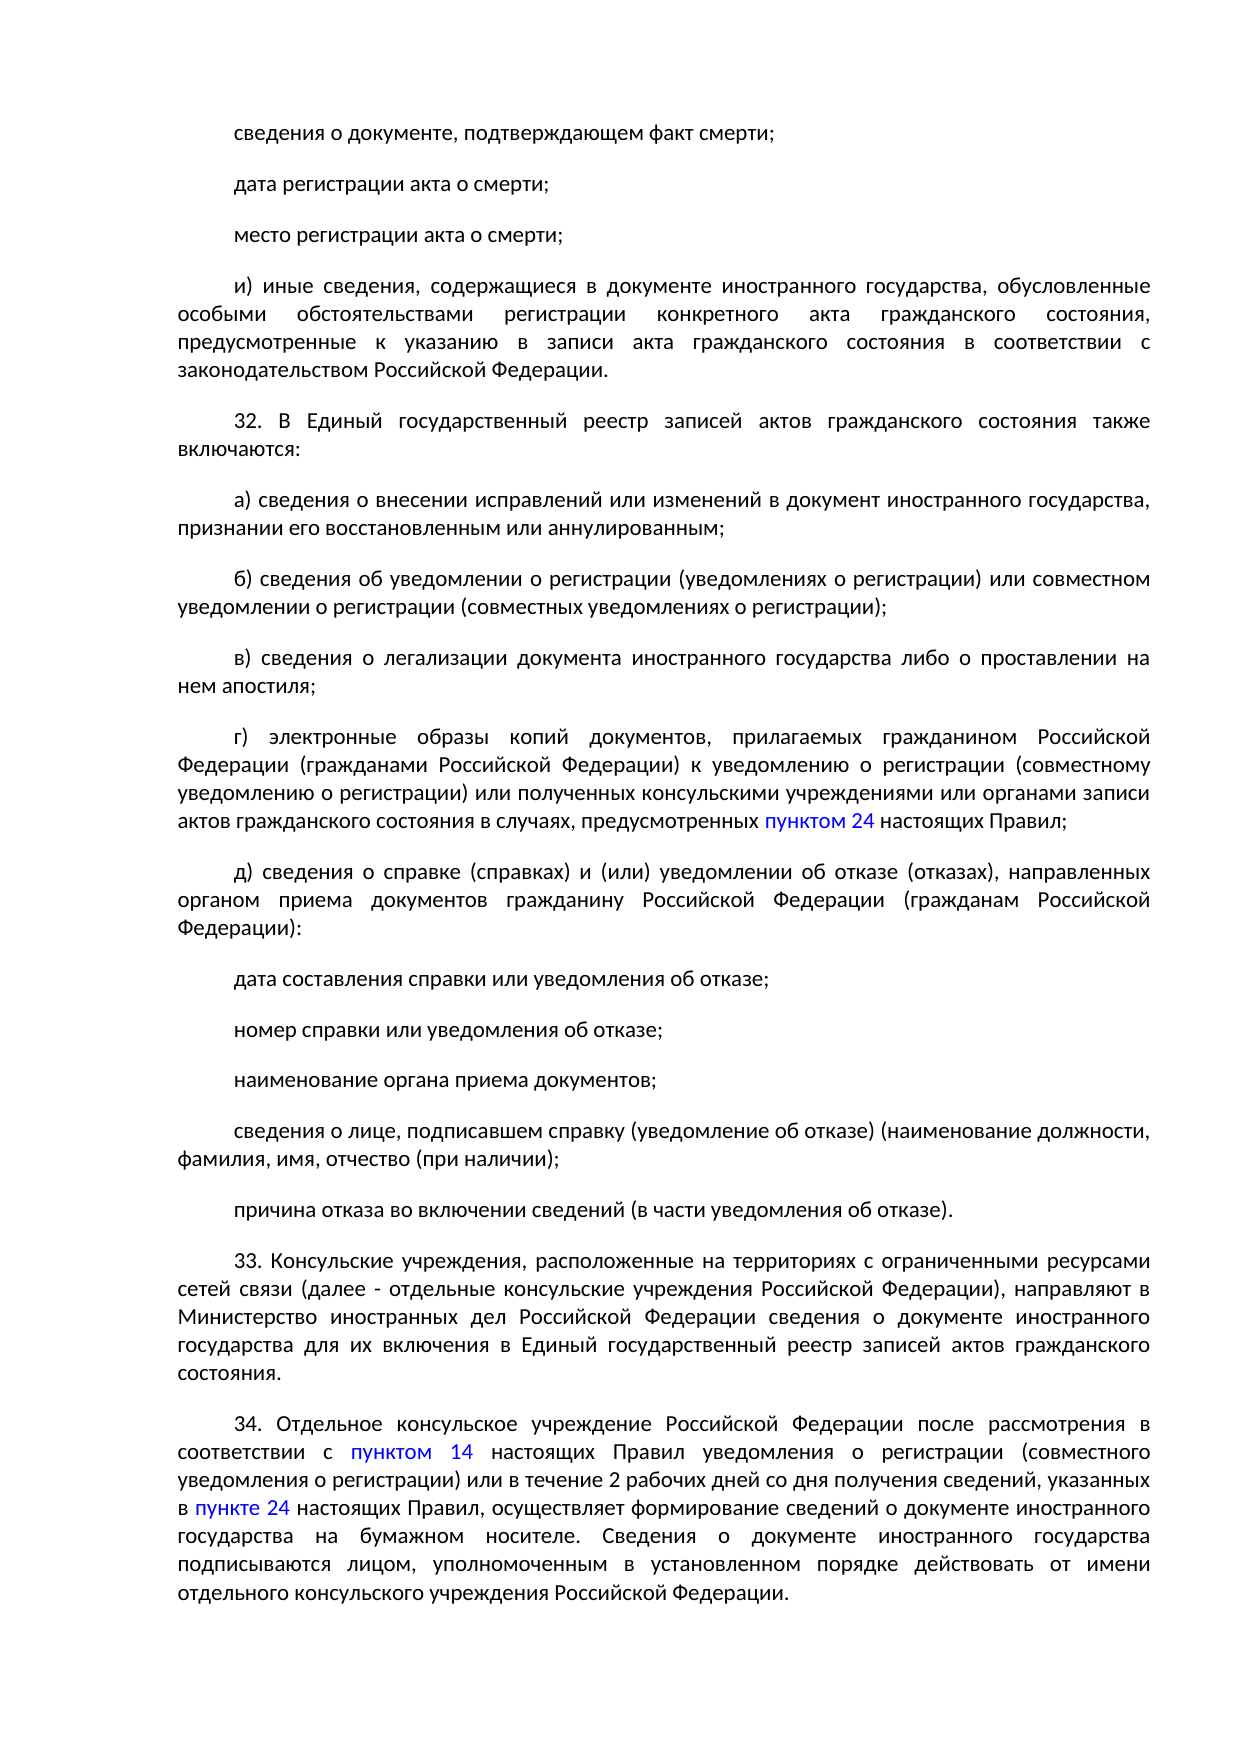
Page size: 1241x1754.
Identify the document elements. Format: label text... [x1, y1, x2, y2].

text причина отказа во включении сведений (в части уведомления об отказе). [177, 1196, 1152, 1223]
text 32. В Единый государственный реестр записей актов гражданского состояния также включаются: [177, 406, 1152, 462]
text г) электронные образы копий документов, прилагаемых гражданином Российской Федерации (гражданами Российской Федерации) к уведомлению о регистрации (совместному уведомлению о регистрации) или полученных консульскими учреждениями или органами записи актов гражданского состояния в случаях, предусмотренных пунктом 24 настоящих Правил; [177, 722, 1152, 834]
text а) сведения о внесении исправлений или изменений в документ иностранного государства, признании его восстановленным или аннулированным; [177, 485, 1152, 541]
text сведения о лице, подписавшем справку (уведомление об отказе) (наименование должности, фамилия, имя, отчество (при наличии); [177, 1117, 1152, 1173]
text дата регистрации акта о смерти; [177, 169, 1152, 197]
text 34. Отдельное консульское учреждение Российской Федерации после рассмотрения в соответствии с пунктом 14 настоящих Правил уведомления о регистрации (совместного уведомления о регистрации) или в течение 2 рабочих дней со дня получения сведений, указанных в пункте 24 настоящих Правил, осуществляет формирование сведений о документе иностранного государства на бумажном носителе. Сведения о документе иностранного государства подписываются лицом, уполномоченным в установленном порядке действовать от имени отдельного консульского учреждения Российской Федерации. [177, 1409, 1152, 1606]
text и) иные сведения, содержащиеся в документе иностранного государства, обусловленные особыми обстоятельствами регистрации конкретного акта гражданского состояния, предусмотренные к указанию в записи акта гражданского состояния в соответствии с законодательством Российской Федерации. [177, 271, 1152, 383]
text номер справки или уведомления об отказе; [177, 1015, 1152, 1043]
text в) сведения о легализации документа иностранного государства либо о проставлении на нем апостиля; [177, 643, 1152, 699]
text место регистрации акта о смерти; [177, 220, 1152, 248]
text д) сведения о справке (справках) и (или) уведомлении об отказе (отказах), направленных органом приема документов гражданину Российской Федерации (гражданам Российской Федерации): [177, 857, 1152, 941]
text б) сведения об уведомлении о регистрации (уведомлениях о регистрации) или совместном уведомлении о регистрации (совместных уведомлениях о регистрации); [177, 564, 1152, 620]
text наименование органа приема документов; [177, 1066, 1152, 1094]
text сведения о документе, подтверждающем факт смерти; [177, 118, 1152, 146]
text 33. Консульские учреждения, расположенные на территориях с ограниченными ресурсами сетей связи (далее - отдельные консульские учреждения Российской Федерации), направляют в Министерство иностранных дел Российской Федерации сведения о документе иностранного государства для их включения в Единый государственный реестр записей актов гражданского состояния. [177, 1246, 1152, 1387]
text дата составления справки или уведомления об отказе; [177, 964, 1152, 992]
